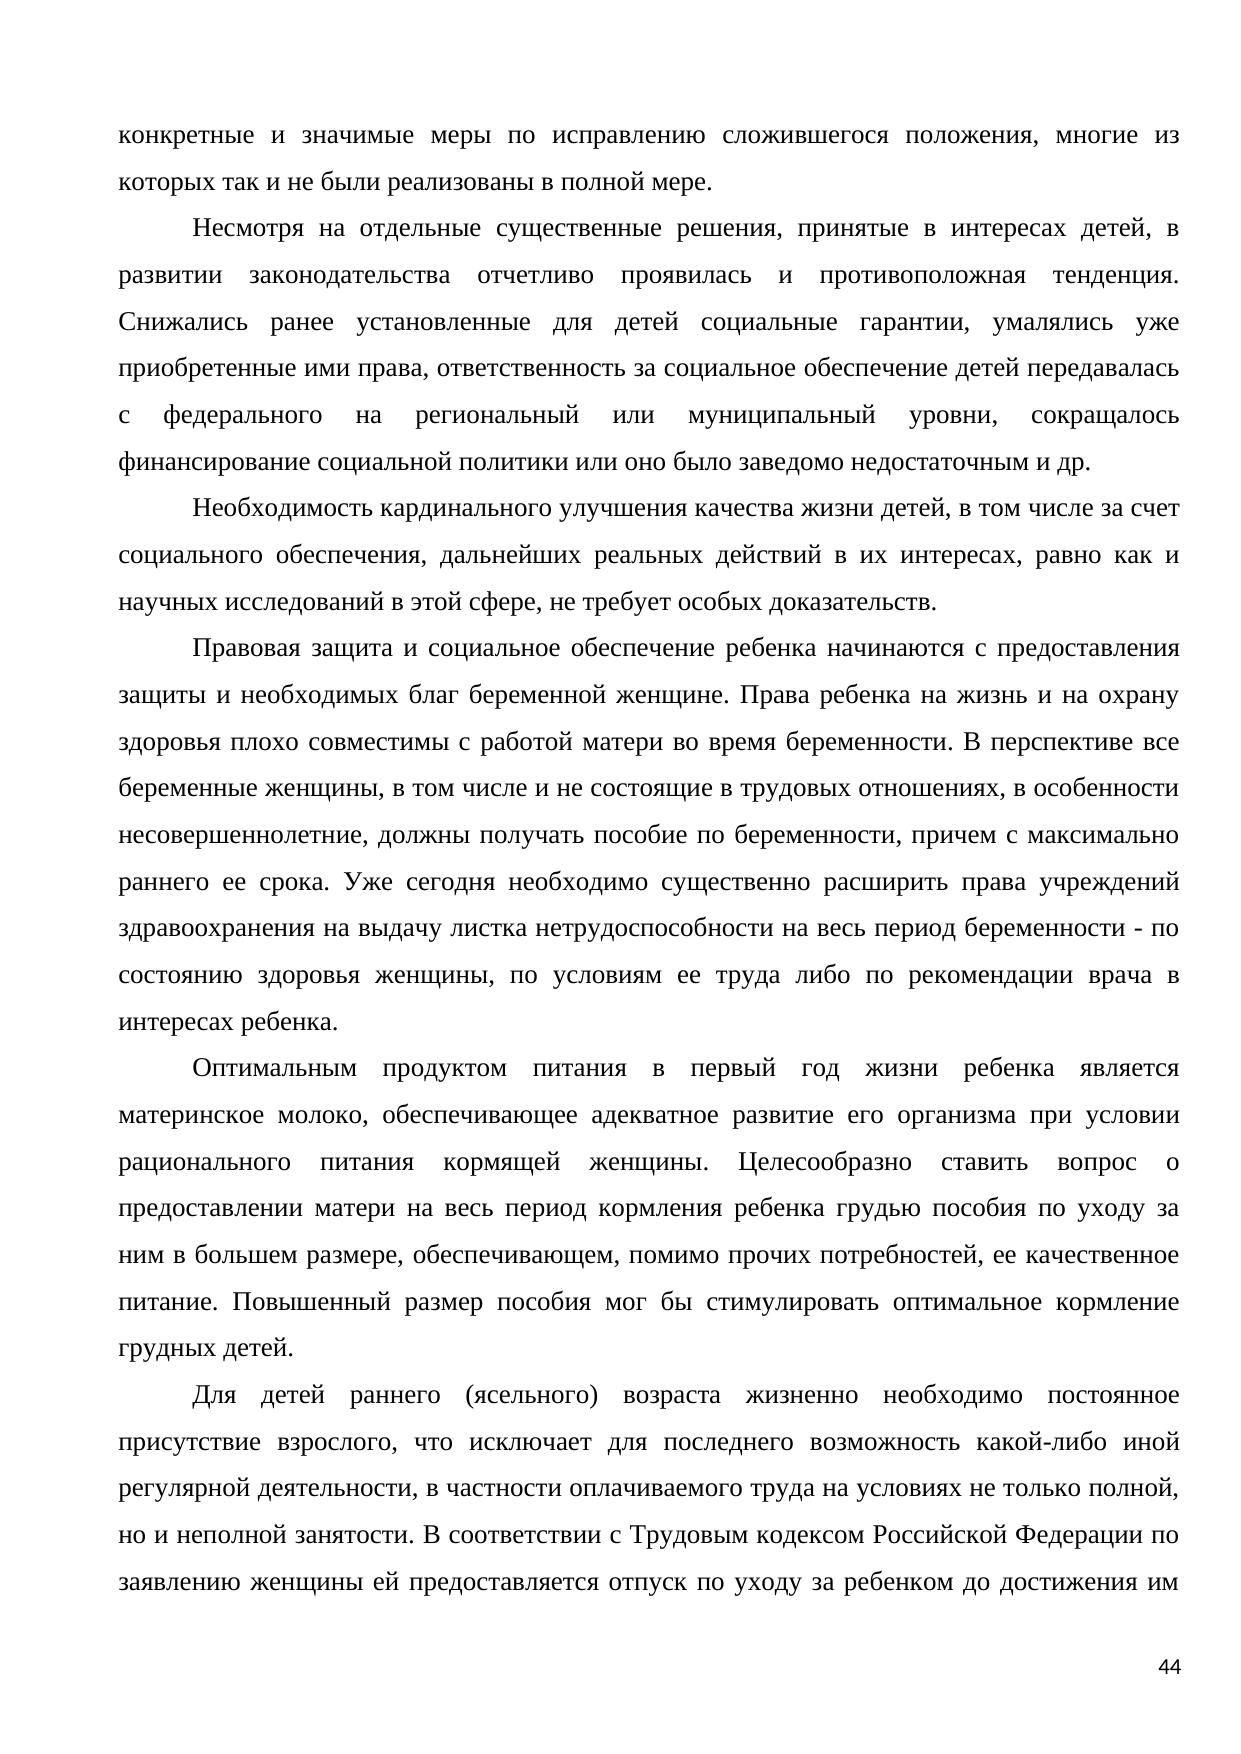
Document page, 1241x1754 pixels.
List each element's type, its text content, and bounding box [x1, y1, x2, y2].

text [118, 1378, 1181, 1596]
text Несмотря на отдельные существенные решения, принятые в интересах детей, в развитии законодательства отчетливо проявилась и противоположная тенденция. Снижались ранее установленные для детей социальные гарантии, умалялись уже приобретенные ими права, ответственность за социальное обеспечение детей передавалась с федерального на региональный или муниципальный уровни, сокращалось финансирование социальной политики или оно было заведомо недостаточным и др. [118, 211, 1181, 476]
text Необходимость кардинального улучшения качества жизни детей, в том числе за счет социального обеспечения, дальнейших реальных действий в их интересах, равно как и научных исследований в этой сфере, не требует особых доказательств. [118, 491, 1181, 616]
text Правовая защита и социальное обеспечение ребенка начинаются с предоставления защиты и необходимых благ беременной женщине. Права ребенка на жизнь и на охрану здоровья плохо совместимы с работой матери во время беременности. В перспективе все беременные женщины, в том числе и не состоящие в трудовых отношениях, в особенности несовершеннолетние, должны получать пособие по беременности, причем с максимально раннего ее срока. Уже сегодня необходимо существенно расширить права учреждений здравоохранения на выдачу листка нетрудоспособности на весь период беременности - по состоянию здоровья женщины, по условиям ее труда либо по рекомендации врача в интересах ребенка. [118, 631, 1181, 1036]
text Оптимальным продуктом питания в первый год жизни ребенка является материнское молоко, обеспечивающее адекватное развитие его организма при условии рационального питания кормящей женщины. Целесообразно ставить вопрос о предоставлении матери на весь период кормления ребенка грудью пособия по уходу за ним в большем размере, обеспечивающем, помимо прочих потребностей, ее качественное питание. Повышенный размер пособия мог бы стимулировать оптимальное кормление грудных детей. [118, 1051, 1181, 1363]
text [118, 118, 1181, 196]
